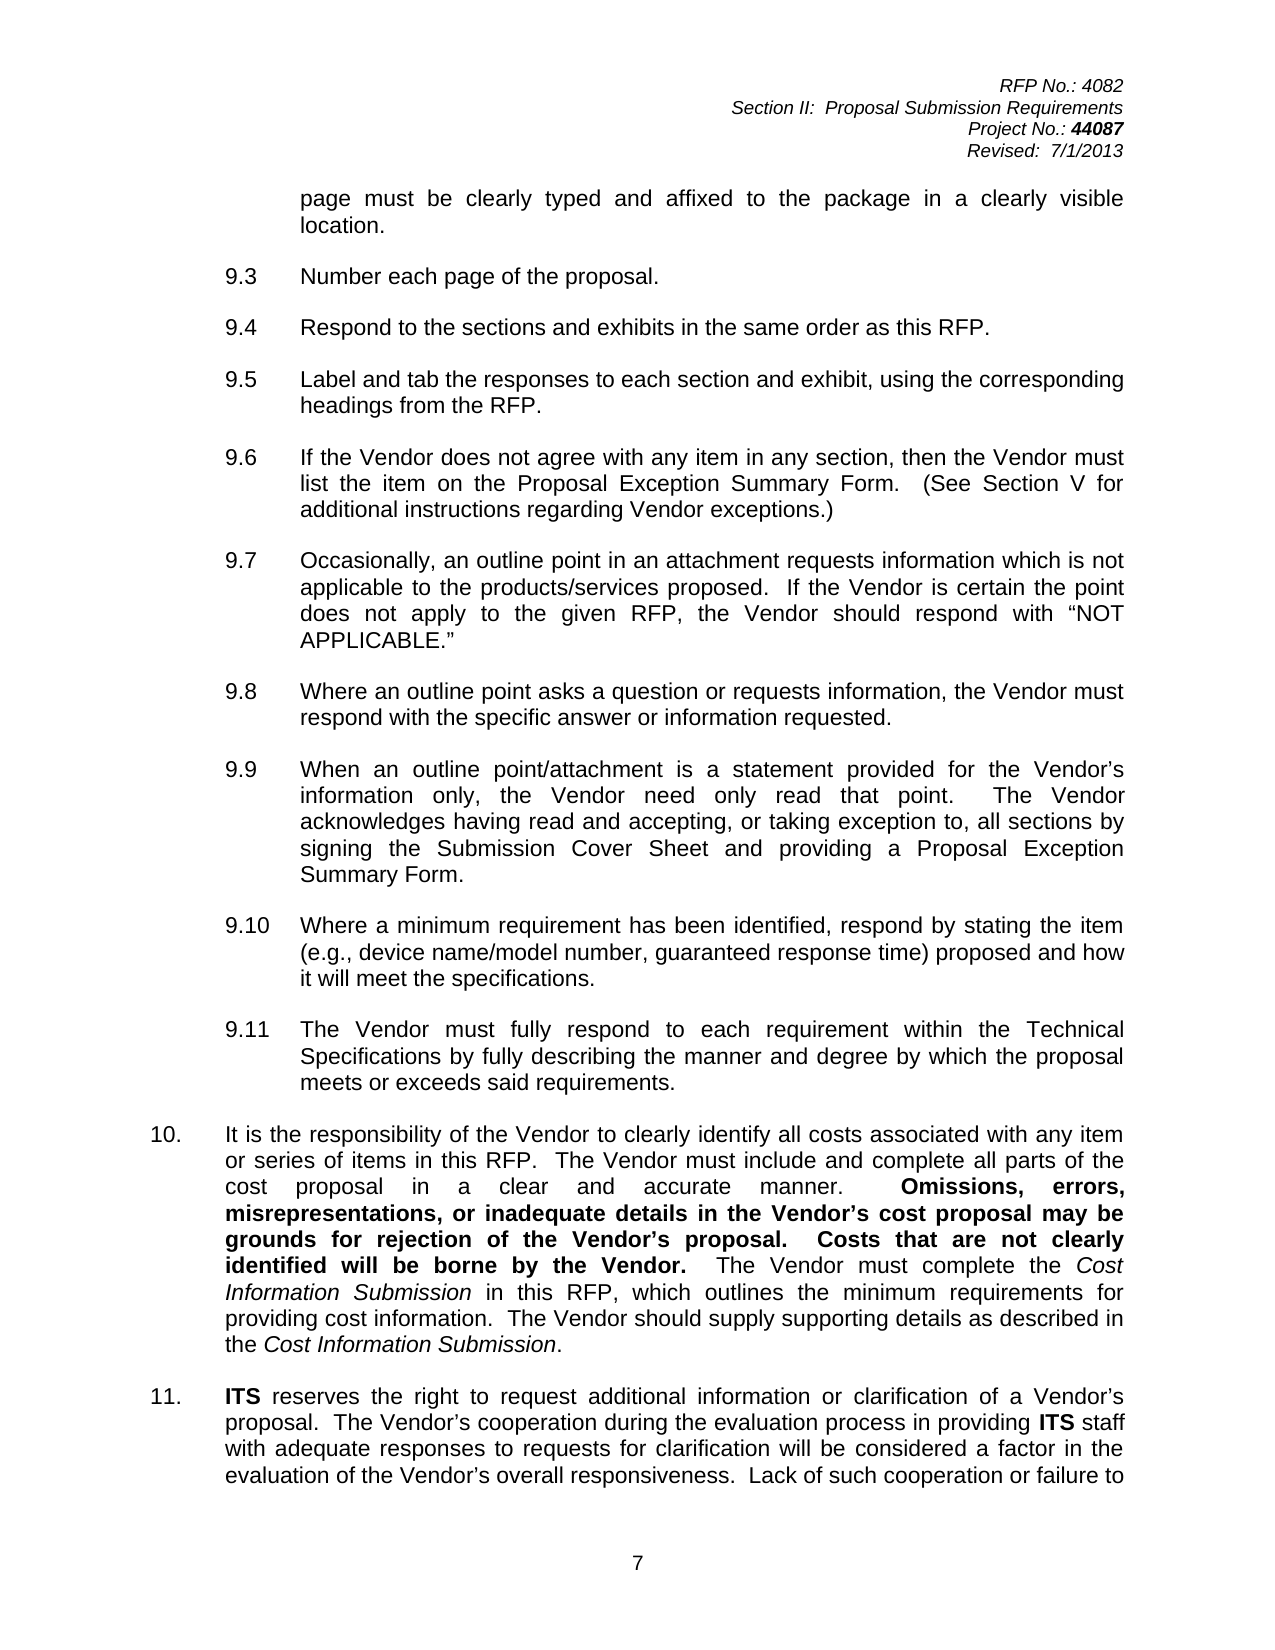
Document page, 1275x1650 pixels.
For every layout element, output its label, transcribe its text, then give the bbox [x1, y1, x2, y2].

text It is the responsibility of the Vendor to clearly identify all costs associated with any item or series of items in this RFP. The Vendor must include and complete all parts of the cost proposal in a clear and accurate manner. Omissions, errors, misrepresentations, or inadequate details in the Vendor’s cost proposal may be grounds for rejection of the Vendor’s proposal. Costs that are not clearly identified will be borne by the Vendor. The Vendor must complete the Cost Information Submission in this RFP, which outlines the minimum requirements for providing cost information. The Vendor should supply supporting details as described in the Cost Information Submission. [150, 1121, 1125, 1358]
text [150, 1383, 1125, 1488]
list Respond to the sections and exhibits in the same order as this RFP. [225, 314, 1125, 341]
list If the Vendor does not agree with any item in any section, then the Vendor must list the item on the Proposal Exception Summary Form. (See Section V for additional instructions regarding Vendor exceptions.) [225, 443, 1125, 522]
list Number each page of the proposal. [225, 263, 1125, 289]
list When an outline point/attachment is a statement provided for the Vendor’s information only, the Vendor need only read that point. The Vendor acknowledges having read and accepting, or taking exception to, all sections by signing the Submission Cover Sheet and providing a Proposal Exception Summary Form. [225, 756, 1125, 887]
list Where a minimum requirement has been identified, respond by stating the item (e.g., device name/model number, guaranteed response time) proposed and how it will meet the specifications. [225, 912, 1125, 991]
list Where an outline point asks a question or requests information, the Vendor must respond with the specific answer or information requested. [225, 678, 1125, 731]
list Label and tab the responses to each section and exhibit, using the corresponding headings from the RFP. [225, 366, 1125, 418]
list The Vendor must fully respond to each requirement within the Technical Specifications by fully describing the manner and degree by which the proposal meets or exceeds said requirements. [225, 1016, 1125, 1096]
list Occasionally, an outline point in an attachment requests information which is not applicable to the products/services proposed. If the Vendor is certain the point does not apply to the given RFP, the Vendor should respond with “NOT APPLICABLE.” [225, 547, 1125, 653]
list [225, 185, 1125, 238]
